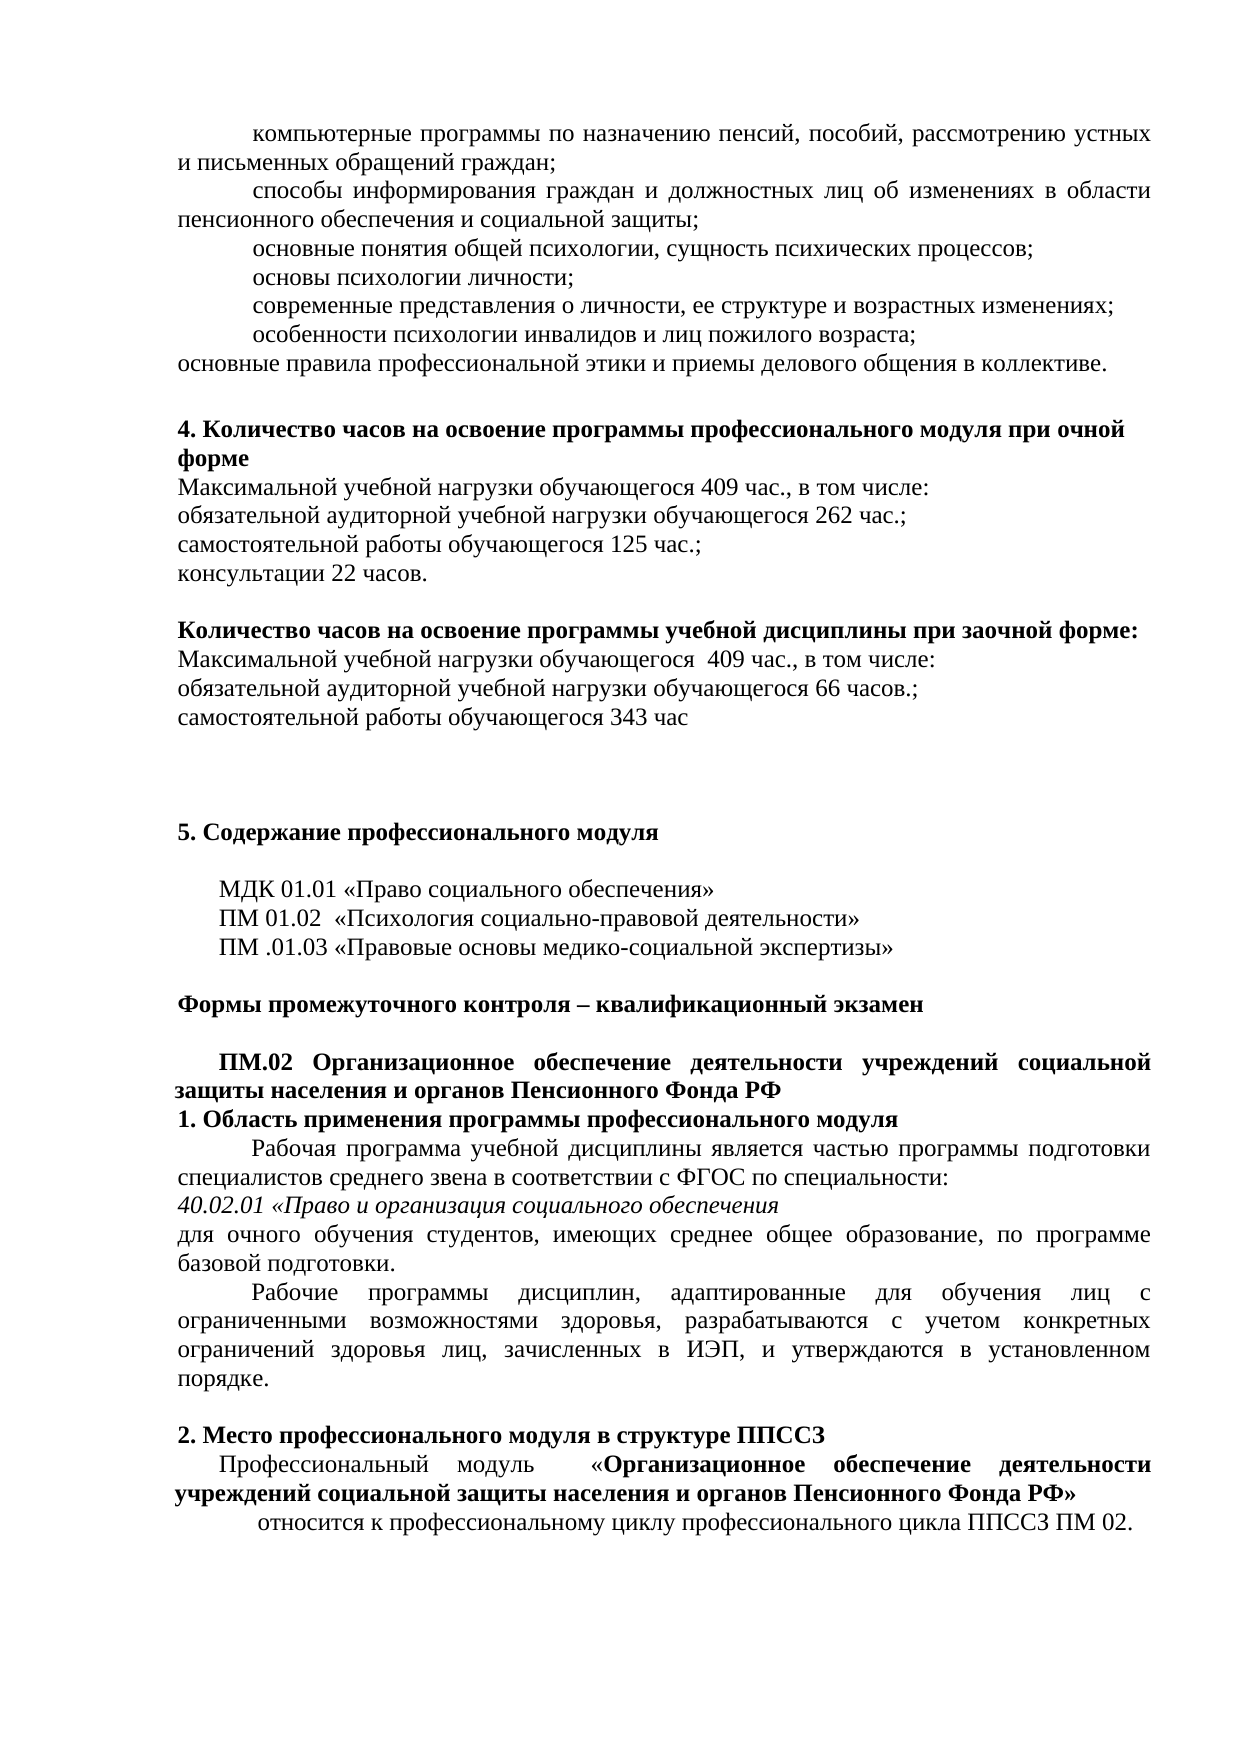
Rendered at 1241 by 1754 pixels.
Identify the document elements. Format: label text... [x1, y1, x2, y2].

text Количество часов на освоение программы учебной дисциплины при заочной форме: [177, 615, 1152, 644]
text Максимальной учебной нагрузки обучающегося 409 час., в том числе: [177, 644, 1152, 673]
text Формы промежуточного контроля – квалификационный экзамен [177, 989, 1152, 1018]
text 5. Содержание профессионального модуля [177, 817, 1152, 845]
text МДК 01.01 «Право социального обеспечения» [174, 874, 1152, 903]
text Максимальной учебной нагрузки обучающегося 409 час., в том числе: [177, 472, 1152, 500]
text обязательной аудиторной учебной нагрузки обучающегося 262 чаc.; [177, 500, 1152, 529]
text основные понятия общей психологии, сущность психических процессов; [177, 233, 1152, 262]
text консультации 22 часов. [177, 558, 1152, 587]
text особенности психологии инвалидов и лиц пожилого возраста; [177, 319, 1152, 348]
text самостоятельной работы обучающегося 125 час.; [177, 529, 1152, 558]
text основы психологии личности; [177, 262, 1152, 291]
text Рабочие программы дисциплин, адаптированные для обучения лиц с ограниченными возможностями здоровья, разрабатываются с учетом конкретных ограничений здоровья лиц, зачисленных в ИЭП, и утверждаются в установленном порядке. [177, 1277, 1152, 1392]
text относится к профессиональному циклу профессионального цикла ППССЗ ПМ 02. [177, 1507, 1152, 1535]
text 4. Количество часов на освоение программы профессионального модуля при очной форме [177, 414, 1152, 472]
text самостоятельной работы обучающегося 343 час [177, 702, 1152, 730]
text обязательной аудиторной учебной нагрузки обучающегося 66 чаcов.; [177, 673, 1152, 702]
text компьютерные программы по назначению пенсий, пособий, рассмотрению устных и письменных обращений граждан; [177, 118, 1152, 176]
text ПМ.02 Организационное обеспечение деятельности учреждений социальной защиты населения и органов Пенсионного Фонда РФ [174, 1047, 1152, 1104]
text ПМ 01.02 «Психология социально-правовой деятельности» [174, 903, 1152, 932]
text 1. Область применения программы профессионального модуля [177, 1104, 1152, 1133]
text ПМ .01.03 «Правовые основы медико-социальной экспертизы» [174, 932, 1152, 960]
text современные представления о личности, ее структуре и возрастных изменениях; [177, 291, 1152, 319]
text основные правила профессиональной этики и приемы делового общения в коллективе. [177, 348, 1152, 377]
text Профессиональный модуль «Организационное обеспечение деятельности учреждений социальной защиты населения и органов Пенсионного Фонда РФ» [174, 1449, 1152, 1507]
text способы информирования граждан и должностных лиц об изменениях в области пенсионного обеспечения и социальной защиты; [177, 176, 1152, 233]
text Рабочая программа учебной дисциплины является частью программы подготовки специалистов среднего звена в соответствии с ФГОС по специальности: [177, 1133, 1152, 1190]
text 40.02.01 «Право и организация социального обеспечения [177, 1190, 1152, 1219]
text для очного обучения студентов, имеющих среднее общее образование, по программе базовой подготовки. [177, 1219, 1152, 1277]
text 2. Место профессионального модуля в структуре ППССЗ [177, 1420, 1152, 1449]
